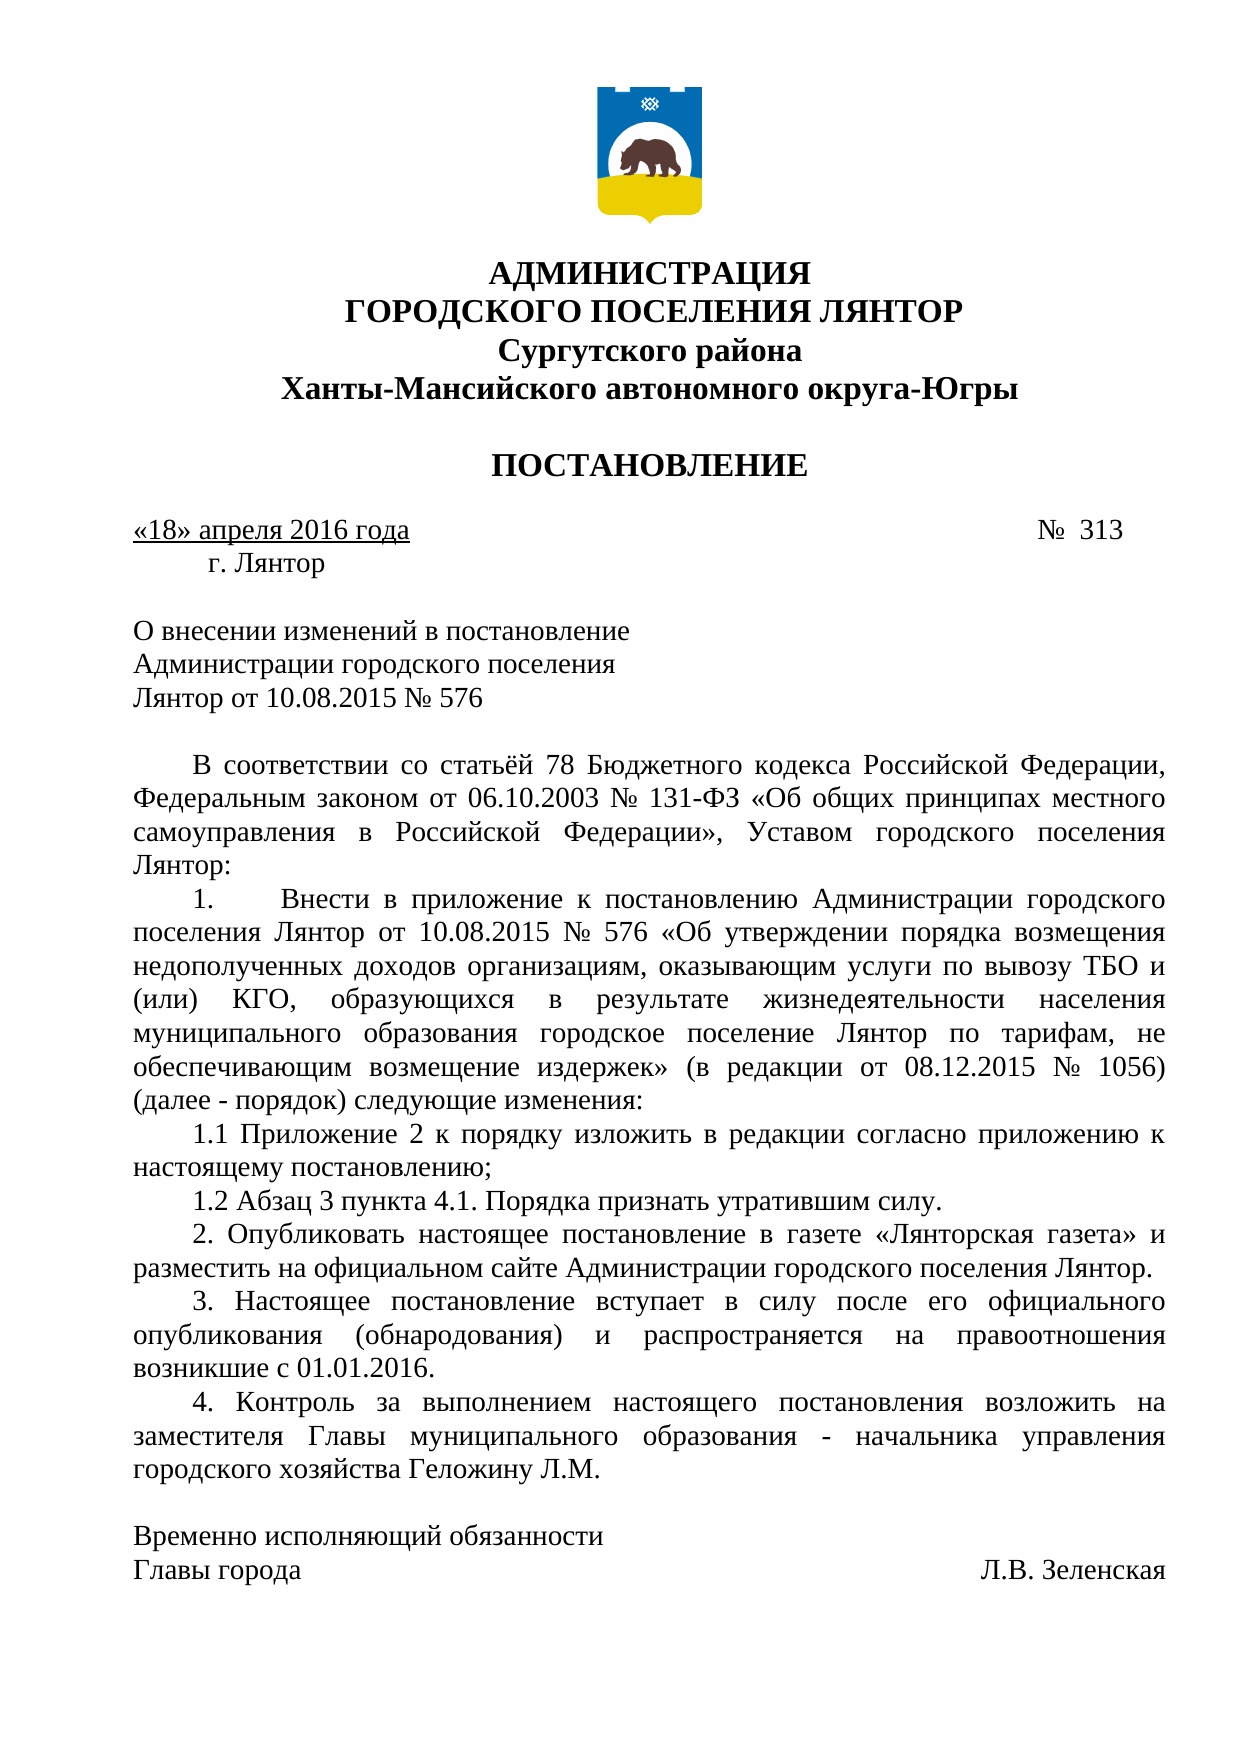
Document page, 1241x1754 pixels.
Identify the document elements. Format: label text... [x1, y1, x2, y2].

text ГОРОДСКОГО ПОСЕЛЕНИЯ ЛЯНТОР [133, 292, 1167, 330]
text 1.2 Абзац 3 пункта 4.1. Порядка признать утратившим силу. [133, 1183, 1167, 1216]
text «18» апреля 2016 года № 313 [133, 512, 1167, 546]
list Внести в приложение к постановлению Администрации городского поселения Лянтор от 10.08.2015 № 576 «Об утверждении порядка возмещения недополученных доходов организациям, оказывающим услуги по вывозу ТБО и (или) КГО, образующихся в результате жизнедеятельности населения муниципального образования городское поселение Лянтор по тарифам, не обеспечивающим возмещение издержек» (в редакции от 08.12.2015 № 1056) (далее - порядок) следующие изменения: [133, 881, 1167, 1116]
text Главы города Л.В. Зеленская [133, 1552, 1167, 1585]
text Ханты-Мансийского автономного округа-Югры [133, 368, 1167, 407]
text В соответствии со статьёй 78 Бюджетного кодекса Российской Федерации, Федеральным законом от 06.10.2003 № 131-ФЗ «Об общих принципах местного самоуправления в Российской Федерации», Уставом городского поселения Лянтор: [133, 747, 1167, 881]
text ПОСТАНОВЛЕНИЕ [133, 445, 1167, 483]
text 1.1 Приложение 2 к порядку изложить в редакции согласно приложению к настоящему постановлению; [133, 1116, 1167, 1183]
text О внесении изменений в постановление [133, 613, 1167, 646]
text АДМИНИСТРАЦИЯ [133, 253, 1167, 292]
text 3. Настоящее постановление вступает в силу после его официального опубликования (обнародования) и распространяется на правоотношения возникшие с 01.01.2016. [133, 1283, 1167, 1384]
text Сургутского района [133, 330, 1167, 368]
text Временно исполняющий обязанности [133, 1518, 1167, 1552]
text Лянтор от 10.08.2015 № 576 [133, 680, 1167, 713]
text 2. Опубликовать настоящее постановление в газете «Лянторская газета» и разместить на официальном сайте Администрации городского поселения Лянтор. [133, 1216, 1167, 1283]
text Администрации городского поселения [133, 646, 1167, 680]
text 4. Контроль за выполнением настоящего постановления возложить на заместителя Главы муниципального образования - начальника управления городского хозяйства Геложину Л.М. [133, 1384, 1167, 1485]
text г. Лянтор [133, 546, 1167, 579]
